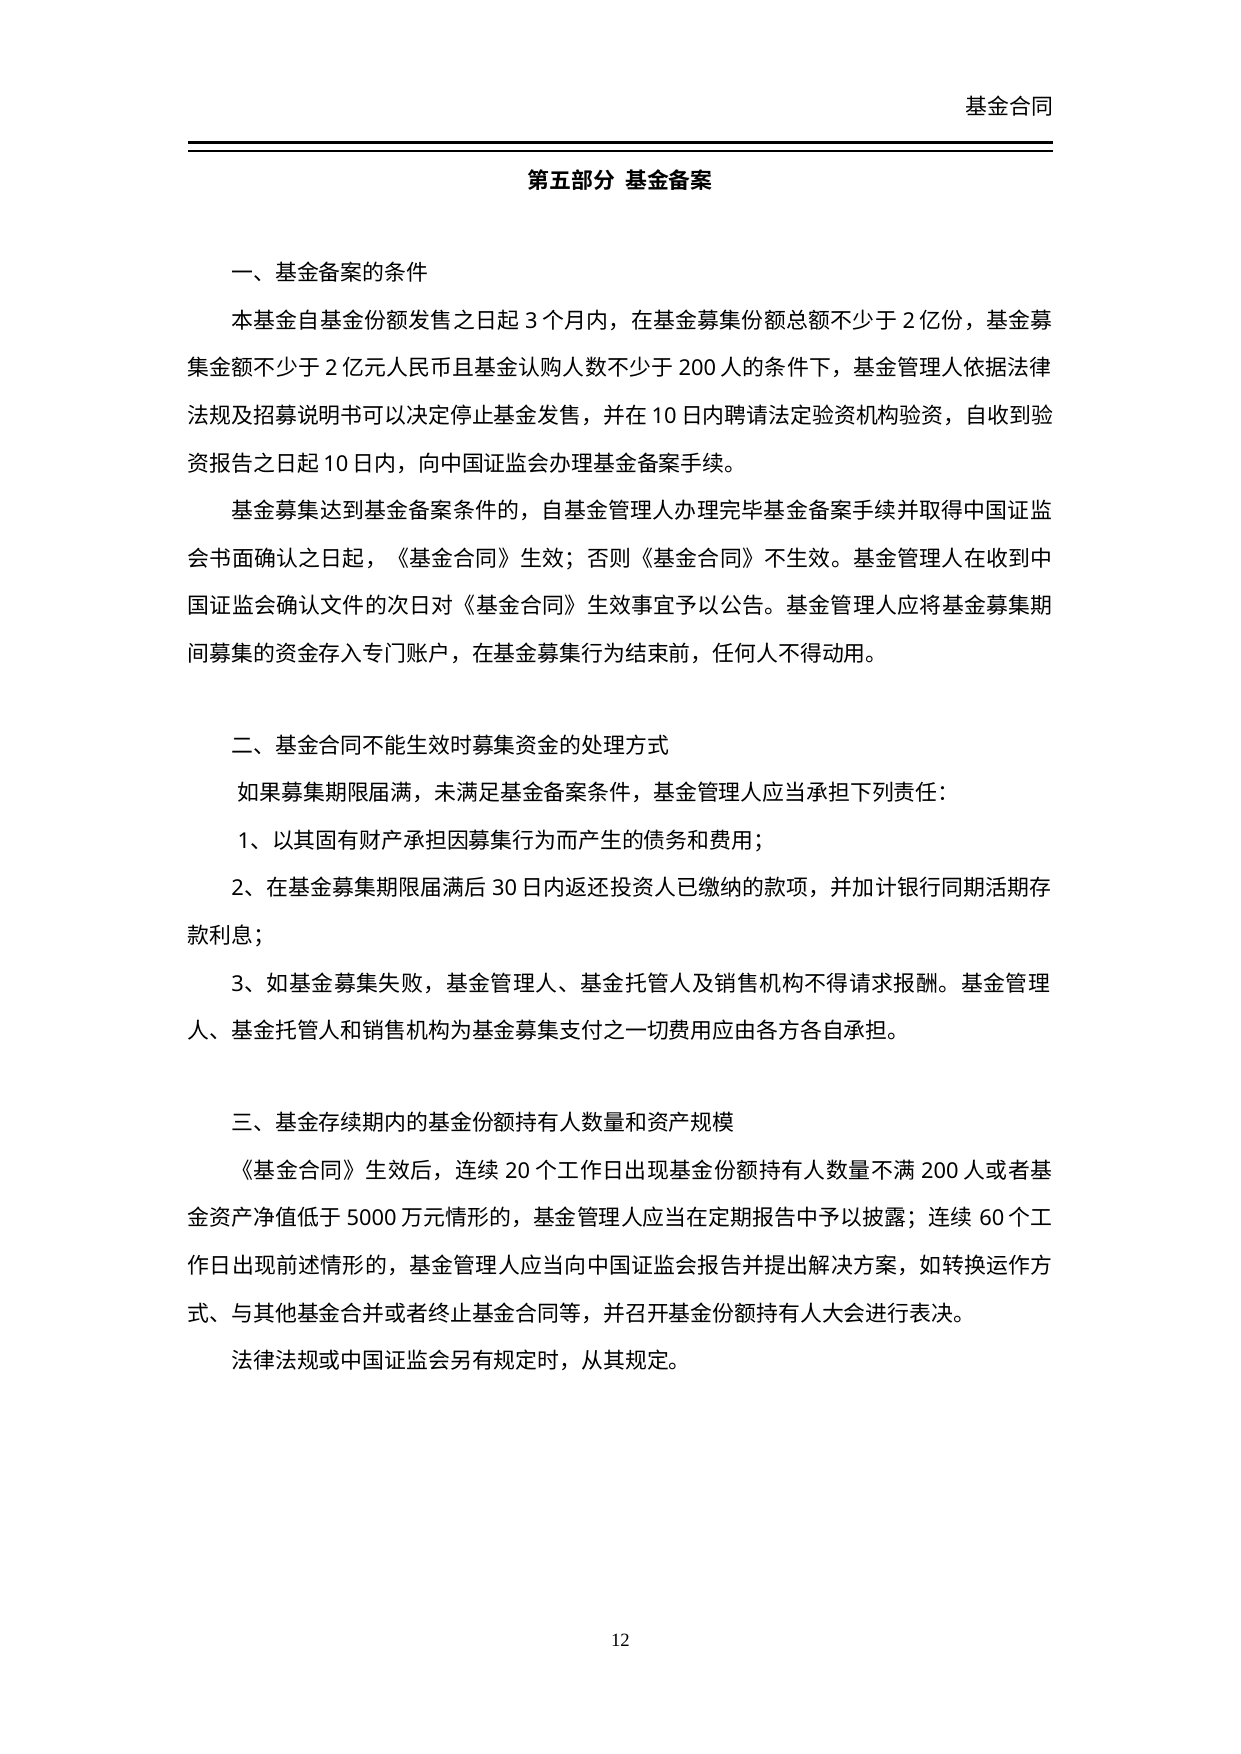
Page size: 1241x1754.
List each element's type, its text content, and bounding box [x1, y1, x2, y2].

text 如果募集期限届满，未满足基金备案条件，基金管理人应当承担下列责任： [187, 775, 1053, 807]
text 3、如基金募集失败，基金管理人、基金托管人及销售机构不得请求报酬。基金管理人、基金托管人和销售机构为基金募集支付之一切费用应由各方各自承担。 [187, 966, 1053, 1045]
text 法律法规或中国证监会另有规定时，从其规定。 [187, 1343, 1053, 1375]
text 2、在基金募集期限届满后30日内返还投资人已缴纳的款项，并加计银行同期活期存款利息； [187, 870, 1053, 950]
text 本基金自基金份额发售之日起3个月内，在基金募集份额总额不少于2亿份，基金募集金额不少于2亿元人民币且基金认购人数不少于200人的条件下，基金管理人依据法律法规及招募说明书可以决定停止基金发售，并在10日内聘请法定验资机构验资，自收到验资报告之日起10日内，向中国证监会办理基金备案手续。 [187, 303, 1053, 477]
text 基金募集达到基金备案条件的，自基金管理人办理完毕基金备案手续并取得中国证监会书面确认之日起，《基金合同》生效；否则《基金合同》不生效。基金管理人在收到中国证监会确认文件的次日对《基金合同》生效事宜予以公告。基金管理人应将基金募集期间募集的资金存入专门账户，在基金募集行为结束前，任何人不得动用。 [187, 493, 1053, 667]
text 三、基金存续期内的基金份额持有人数量和资产规模 [187, 1105, 1053, 1137]
text 一、基金备案的条件 [187, 255, 1053, 287]
subtitle 第五部分 基金备案 [187, 163, 1053, 195]
text 《基金合同》生效后，连续20个工作日出现基金份额持有人数量不满200人或者基金资产净值低于5000万元情形的，基金管理人应当在定期报告中予以披露；连续60个工作日出现前述情形的，基金管理人应当向中国证监会报告并提出解决方案，如转换运作方式、与其他基金合并或者终止基金合同等，并召开基金份额持有人大会进行表决。 [187, 1153, 1053, 1327]
text 1、以其固有财产承担因募集行为而产生的债务和费用； [187, 823, 1053, 854]
text 二、基金合同不能生效时募集资金的处理方式 [187, 728, 1053, 759]
